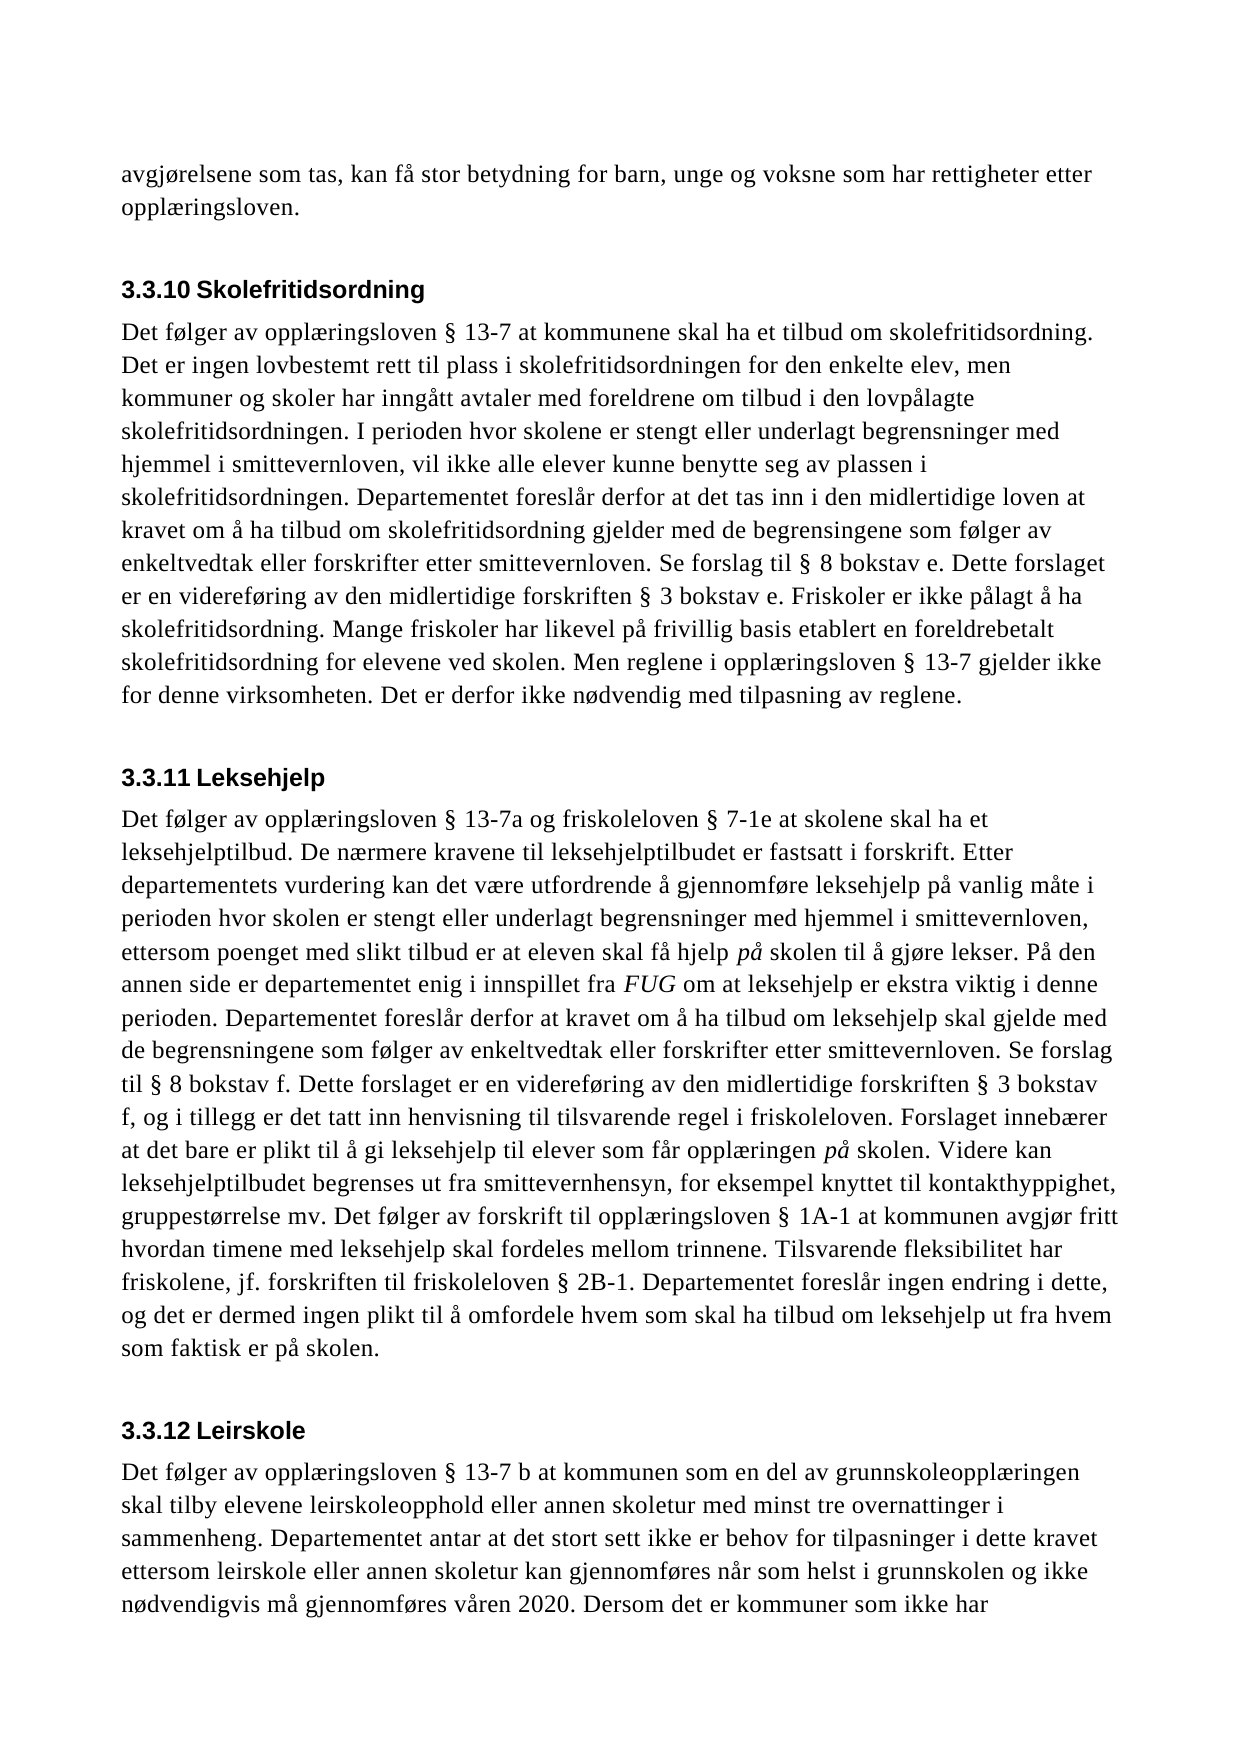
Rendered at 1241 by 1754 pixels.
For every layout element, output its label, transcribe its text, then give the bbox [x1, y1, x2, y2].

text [121, 159, 1119, 221]
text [121, 1457, 1119, 1618]
text Det følger av opplæringsloven § 13-7 at kommunene skal ha et tilbud om skolefritidsordning. Det er ingen lovbestemt rett til plass i skolefritidsordningen for den enkelte elev, men kommuner og skoler har inngått avtaler med foreldrene om tilbud i den lovpålagte skolefritidsordningen. I perioden hvor skolene er stengt eller underlagt begrensninger med hjemmel i smittevernloven, vil ikke alle elever kunne benytte seg av plassen i skolefritidsordningen. Departementet foreslår derfor at det tas inn i den midlertidige loven at kravet om å ha tilbud om skolefritidsordning gjelder med de begrensingene som følger av enkeltvedtak eller forskrifter etter smittevernloven. Se forslag til § 8 bokstav e. Dette forslaget er en videreføring av den midlertidige forskriften § 3 bokstav e. Friskoler er ikke pålagt å ha skolefritidsordning. Mange friskoler har likevel på frivillig basis etablert en foreldrebetalt skolefritidsordning for elevene ved skolen. Men reglene i opplæringsloven § 13-7 gjelder ikke for denne virksomheten. Det er derfor ikke nødvendig med tilpasning av reglene. [121, 317, 1119, 709]
subtitle Leksehjelp [121, 763, 1119, 792]
text Det følger av opplæringsloven § 13-7a og friskoleloven § 7-1e at skolene skal ha et leksehjelptilbud. De nærmere kravene til leksehjelptilbudet er fastsatt i forskrift. Etter departementets vurdering kan det være utfordrende å gjennomføre leksehjelp på vanlig måte i perioden hvor skolen er stengt eller underlagt begrensninger med hjemmel i smittevernloven, ettersom poenget med slikt tilbud er at eleven skal få hjelp på skolen til å gjøre lekser. På den annen side er departementet enig i innspillet fra FUG om at leksehjelp er ekstra viktig i denne perioden. Departementet foreslår derfor at kravet om å ha tilbud om leksehjelp skal gjelde med de begrensningene som følger av enkeltvedtak eller forskrifter etter smittevernloven. Se forslag til § 8 bokstav f. Dette forslaget er en videreføring av den midlertidige forskriften § 3 bokstav f, og i tillegg er det tatt inn henvisning til tilsvarende regel i friskoleloven. Forslaget innebærer at det bare er plikt til å gi leksehjelp til elever som får opplæringen på skolen. Videre kan leksehjelptilbudet begrenses ut fra smittevernhensyn, for eksempel knyttet til kontakthyppighet, gruppestørrelse mv. Det følger av forskrift til opplæringsloven § 1A-1 at kommunen avgjør fritt hvordan timene med leksehjelp skal fordeles mellom trinnene. Tilsvarende fleksibilitet har friskolene, jf. forskriften til friskoleloven § 2B-1. Departementet foreslår ingen endring i dette, og det er dermed ingen plikt til å omfordele hvem som skal ha tilbud om leksehjelp ut fra hvem som faktisk er på skolen. [121, 804, 1119, 1362]
subtitle Leirskole [121, 1416, 1119, 1444]
subtitle Skolefritidsordning [121, 276, 1119, 304]
